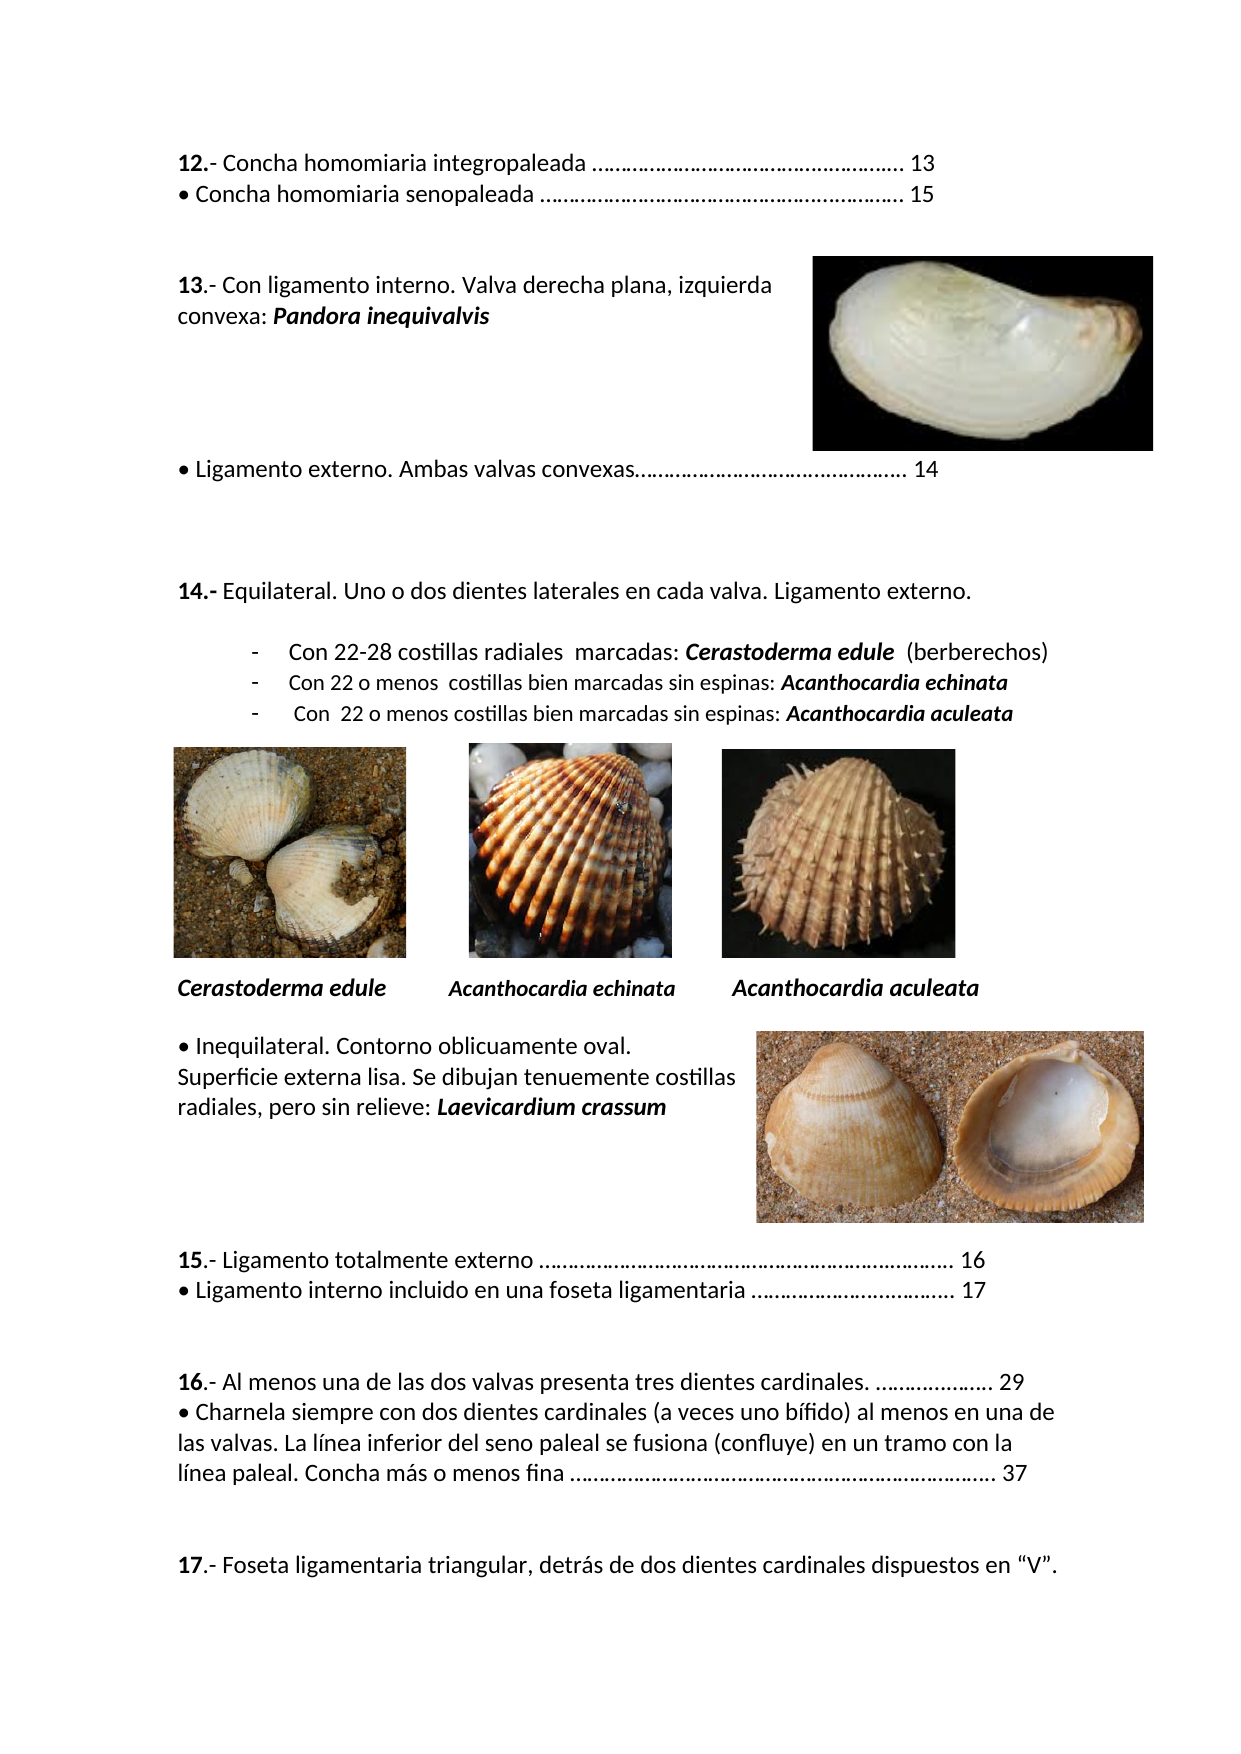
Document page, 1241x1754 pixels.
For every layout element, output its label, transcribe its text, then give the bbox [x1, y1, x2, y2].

picture [721, 749, 956, 958]
text 13.- Con ligamento interno. Valva derecha plana, izquierda convexa: Pandora inequivalvis [177, 270, 812, 331]
picture [756, 1031, 1144, 1223]
text • Concha homomiaria senopaleada …………………………………………...………… 15 [177, 178, 1063, 209]
text • Ligamento interno incluido en una foseta ligamentaria …………………...……….. 17 [177, 1274, 1063, 1305]
text 16.- Al menos una de las dos valvas presenta tres dientes cardinales. ………...…….. 29 [177, 1366, 1063, 1396]
list Con 22-28 costillas radiales marcadas: Cerastoderma edule (berberechos) [251, 636, 1063, 666]
text • Inequilateral. Contorno oblicuamente oval. Superficie externa lisa. Se dibujan tenuemente costillas radiales, pero sin relieve: Laevicardium crassum [177, 1030, 1063, 1122]
picture [173, 747, 407, 958]
text 15.- Ligamento totalmente externo …………………………………………………….……….. 16 [177, 1244, 1063, 1274]
list Con 22 o menos costillas bien marcadas sin espinas: Acanthocardia echinata [251, 666, 1063, 697]
picture [812, 256, 1154, 451]
text • Charnela siempre con dos dientes cardinales (a veces uno bífido) al menos en una de las valvas. La línea inferior del seno paleal se fusiona (confluye) en un tramo con la línea paleal. Concha más o menos fina ……………………………………………………………….. 37 [177, 1396, 1063, 1488]
text 14.- Equilateral. Uno o dos dientes laterales en cada valva. Ligamento externo. [177, 575, 1063, 605]
text • Ligamento externo. Ambas valvas convexas…………………………...………….. 14 [177, 453, 1063, 483]
text Cerastoderma edule Acanthocardia echinata Acanthocardia aculeata [177, 972, 1063, 1002]
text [177, 1549, 1063, 1579]
text 12.- Concha homomiaria integropaleada …………………………………..……….… 13 [177, 148, 1063, 178]
list Con 22 o menos costillas bien marcadas sin espinas: Acanthocardia aculeata [251, 697, 1063, 727]
picture [468, 743, 672, 958]
